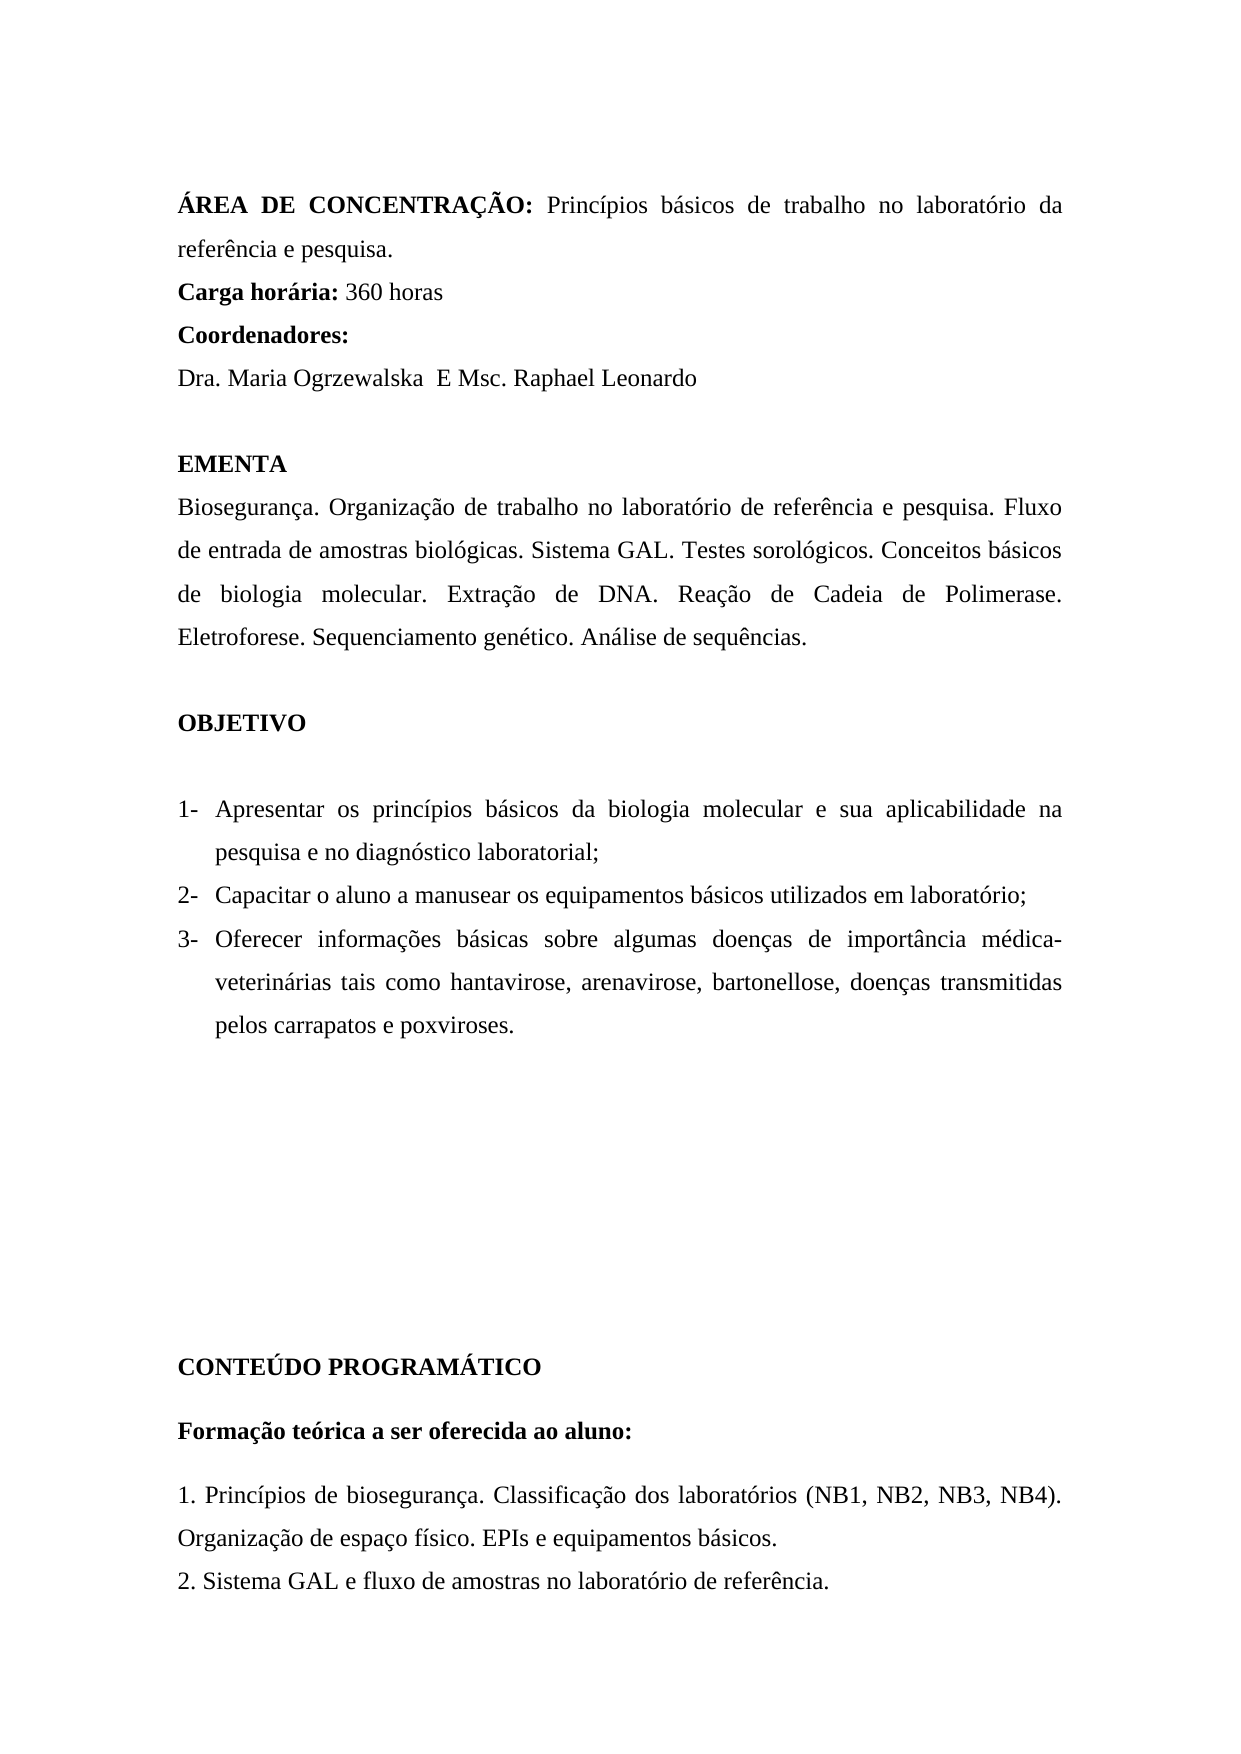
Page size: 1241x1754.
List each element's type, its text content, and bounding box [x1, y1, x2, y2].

text CONTEÚDO PROGRAMÁTICO [177, 1352, 1063, 1381]
list Oferecer informações básicas sobre algumas doenças de importância médica-veterinárias tais como hantavirose, arenavirose, bartonellose, doenças transmitidas pelos carrapatos e poxviroses. [177, 924, 1063, 1039]
text OBJETIVO [177, 708, 1063, 737]
text Dra. Maria Ogrzewalska E Msc. Raphael Leonardo [177, 363, 1063, 392]
text Formação teórica a ser oferecida ao aluno: [177, 1416, 1063, 1445]
list Capacitar o aluno a manusear os equipamentos básicos utilizados em laboratório; [177, 881, 1063, 909]
text Carga horária: 360 horas [177, 277, 1063, 306]
text Biosegurança. Organização de trabalho no laboratório de referência e pesquisa. Fluxo de entrada de amostras biológicas. Sistema GAL. Testes sorológicos. Conceitos básicos de biologia molecular. Extração de DNA. Reação de Cadeia de Polimerase. Eletroforese. Sequenciamento genético. Análise de sequências. [177, 492, 1063, 651]
list Apresentar os princípios básicos da biologia molecular e sua aplicabilidade na pesquisa e no diagnóstico laboratorial; [177, 794, 1063, 866]
text EMENTA [177, 449, 1063, 478]
text 2. Sistema GAL e fluxo de amostras no laboratório de referência. [177, 1566, 1063, 1595]
text 1. Princípios de biosegurança. Classificação dos laboratórios (NB1, NB2, NB3, NB4). Organização de espaço físico. EPIs e equipamentos básicos. [177, 1480, 1063, 1552]
text ÁREA DE CONCENTRAÇÃO: Princípios básicos de trabalho no laboratório da referência e pesquisa. [177, 191, 1063, 262]
text Coordenadores: [177, 320, 1063, 349]
